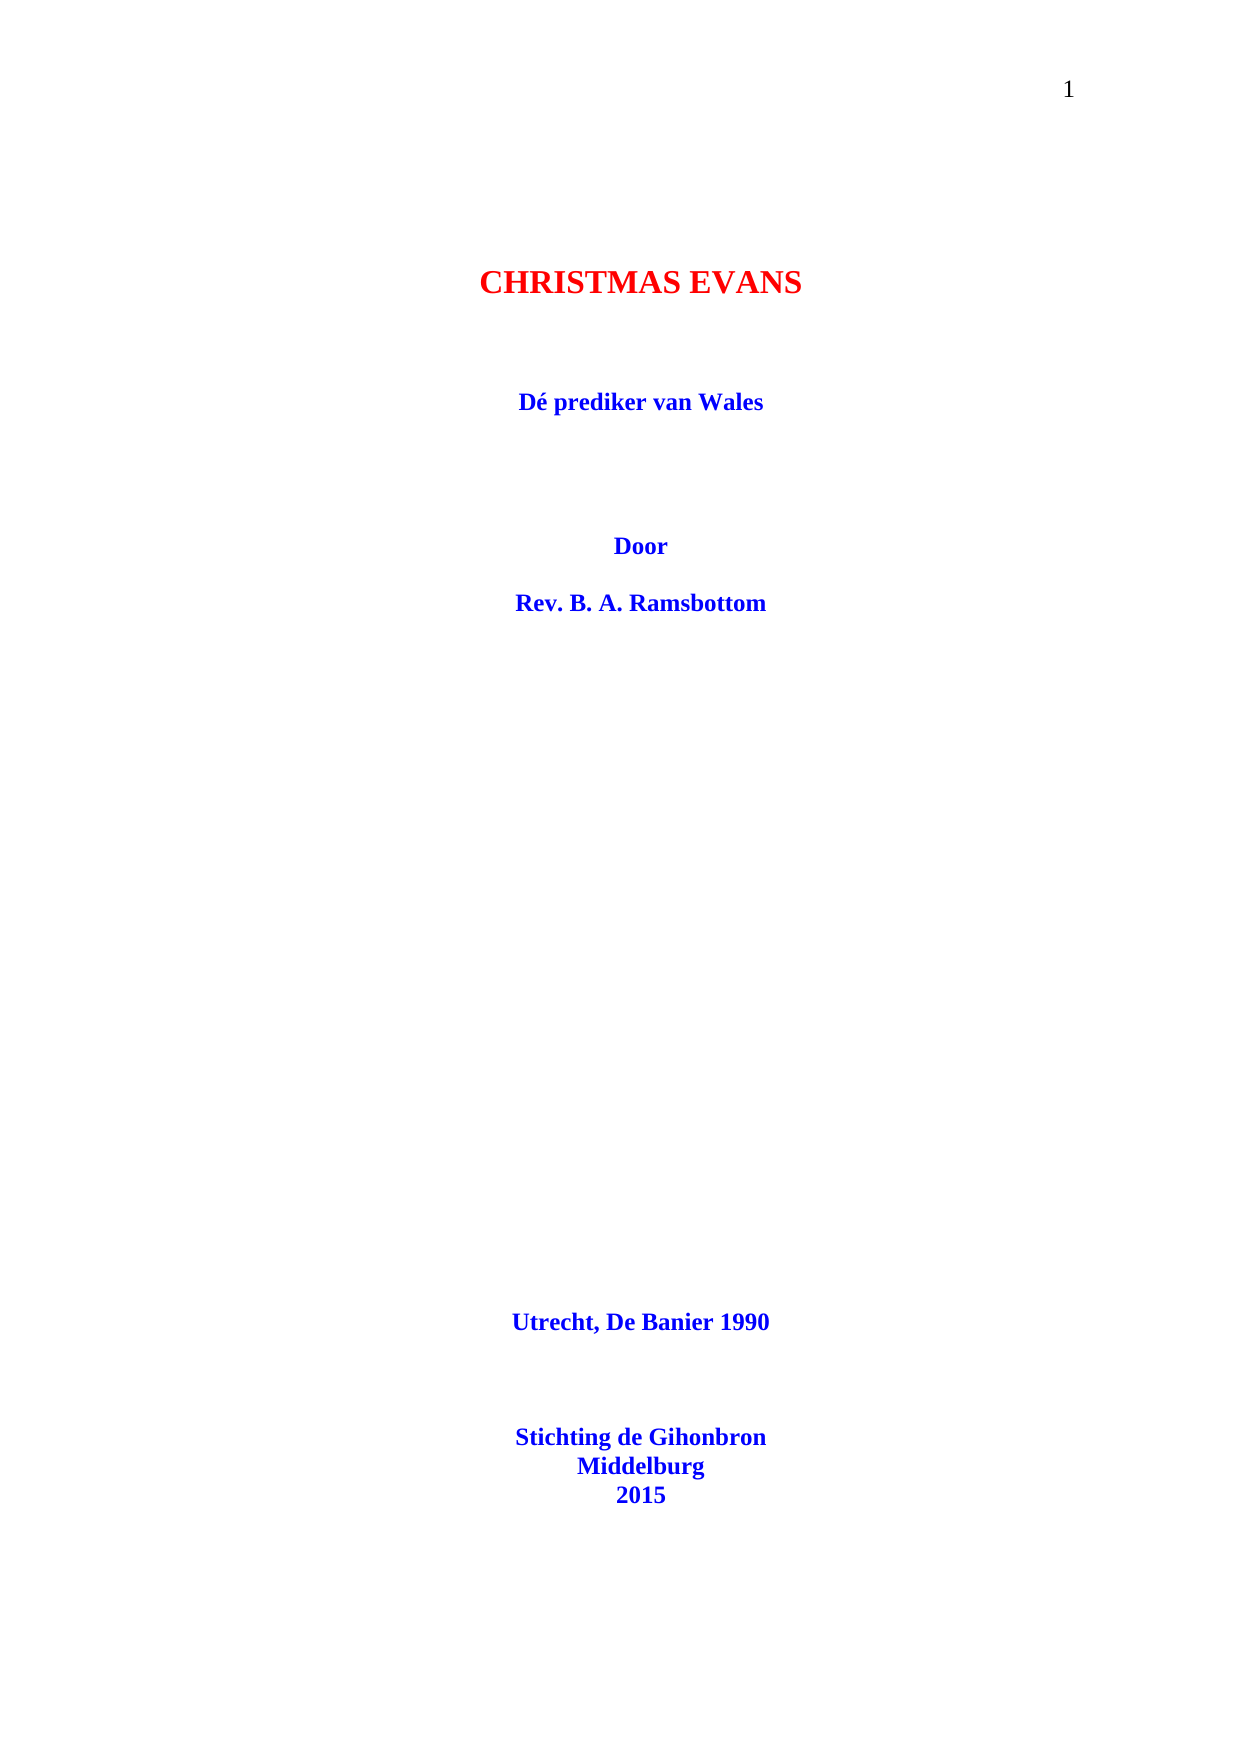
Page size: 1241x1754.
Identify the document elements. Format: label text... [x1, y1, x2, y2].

text Middelburg [207, 1451, 1075, 1480]
text Rev. B. A. Ramsbottom [207, 588, 1075, 617]
text Utrecht, De Banier 1990 [207, 1307, 1075, 1336]
text Dé prediker van Wales [207, 387, 1075, 416]
text Stichting de Gihonbron [207, 1422, 1075, 1451]
text CHRISTMAS EVANS [207, 263, 1075, 301]
text Door [207, 531, 1075, 560]
text 2015 [207, 1480, 1075, 1508]
